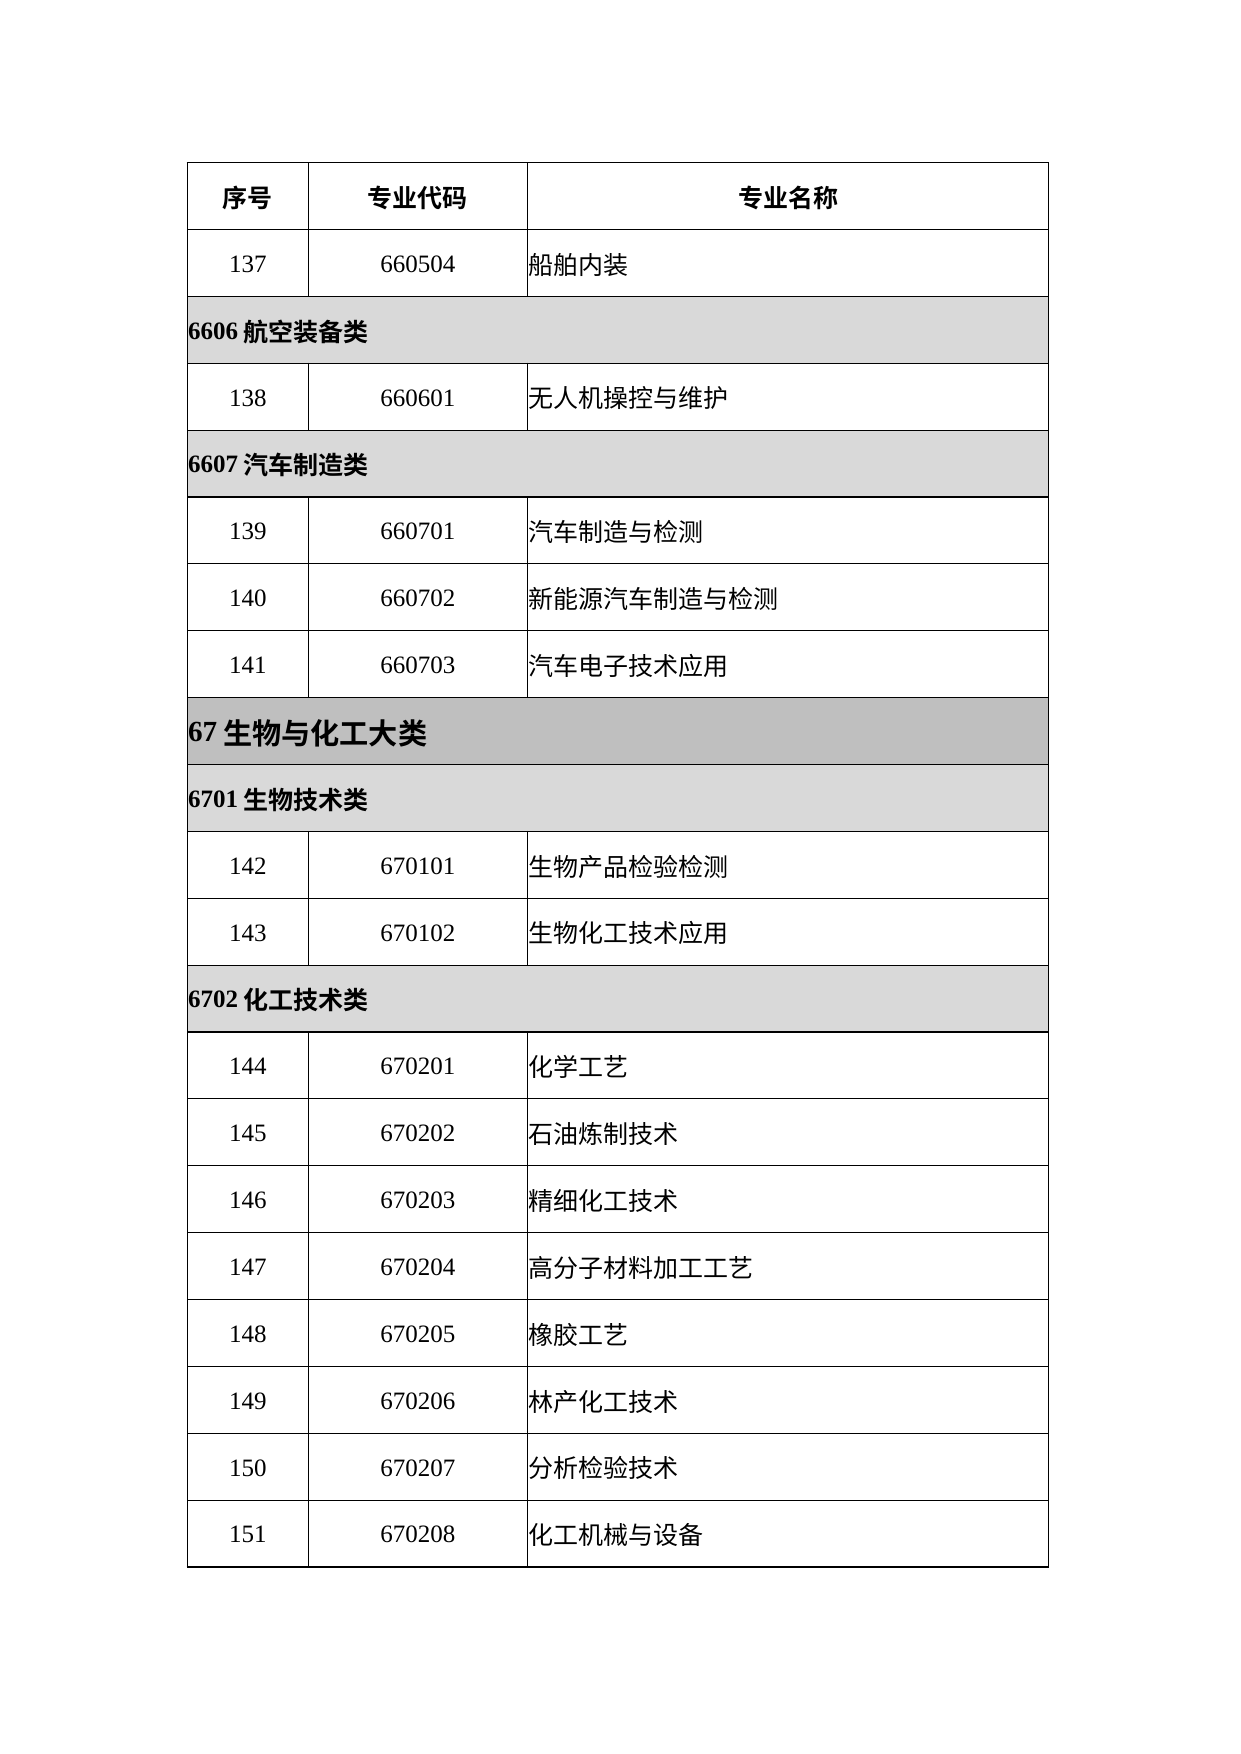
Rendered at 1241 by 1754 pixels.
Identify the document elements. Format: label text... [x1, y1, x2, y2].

table_cell 新能源汽车制造与检测 [528, 564, 1048, 630]
table_cell 分析检验技术 [528, 1434, 1048, 1499]
table_header 专业名称 [528, 163, 1048, 229]
table_cell 149 [188, 1367, 308, 1433]
table_cell 汽车电子技术应用 [528, 631, 1048, 697]
table_cell 144 [188, 1033, 308, 1098]
table_cell 化学工艺 [528, 1033, 1048, 1098]
table_cell 660601 [309, 364, 527, 429]
table_cell 138 [188, 364, 308, 429]
table_cell 670102 [309, 899, 527, 964]
table_cell 670203 [309, 1166, 527, 1232]
table_cell 142 [188, 832, 308, 898]
table_cell 670207 [309, 1434, 527, 1499]
table_cell 无人机操控与维护 [528, 364, 1048, 429]
table_cell 6702化工技术类 [188, 966, 1048, 1031]
table_cell 高分子材料加工工艺 [528, 1233, 1048, 1299]
table_cell 145 [188, 1099, 308, 1165]
table_cell 精细化工技术 [528, 1166, 1048, 1232]
table_cell 140 [188, 564, 308, 630]
table_cell 67生物与化工大类 [188, 698, 1048, 764]
table_cell 生物产品检验检测 [528, 832, 1048, 898]
table_cell 670206 [309, 1367, 527, 1433]
table_cell 151 [188, 1501, 308, 1566]
table_cell 石油炼制技术 [528, 1099, 1048, 1165]
table_cell 147 [188, 1233, 308, 1299]
table_cell 生物化工技术应用 [528, 899, 1048, 964]
table_header 专业代码 [309, 163, 527, 229]
table_cell 6606航空装备类 [188, 297, 1048, 363]
table_cell 660504 [309, 230, 527, 296]
table_cell 660703 [309, 631, 527, 697]
table_cell 6607汽车制造类 [188, 431, 1048, 496]
table_cell 670201 [309, 1033, 527, 1098]
table_cell 670205 [309, 1300, 527, 1366]
table_cell 150 [188, 1434, 308, 1499]
table_cell 橡胶工艺 [528, 1300, 1048, 1366]
table_cell 6701生物技术类 [188, 765, 1048, 831]
table_cell 139 [188, 498, 308, 563]
table_cell 660702 [309, 564, 527, 630]
table_cell 670202 [309, 1099, 527, 1165]
table_header 序号 [188, 163, 308, 229]
table_cell 化工机械与设备 [528, 1501, 1048, 1566]
table_cell 林产化工技术 [528, 1367, 1048, 1433]
table_cell 670208 [309, 1501, 527, 1566]
table_cell 137 [188, 230, 308, 296]
table_cell 船舶内装 [528, 230, 1048, 296]
table_cell 143 [188, 899, 308, 964]
table_cell 148 [188, 1300, 308, 1366]
table_cell 141 [188, 631, 308, 697]
table_cell 670101 [309, 832, 527, 898]
table_cell 660701 [309, 498, 527, 563]
table_cell 670204 [309, 1233, 527, 1299]
table_cell 146 [188, 1166, 308, 1232]
table_cell 汽车制造与检测 [528, 498, 1048, 563]
